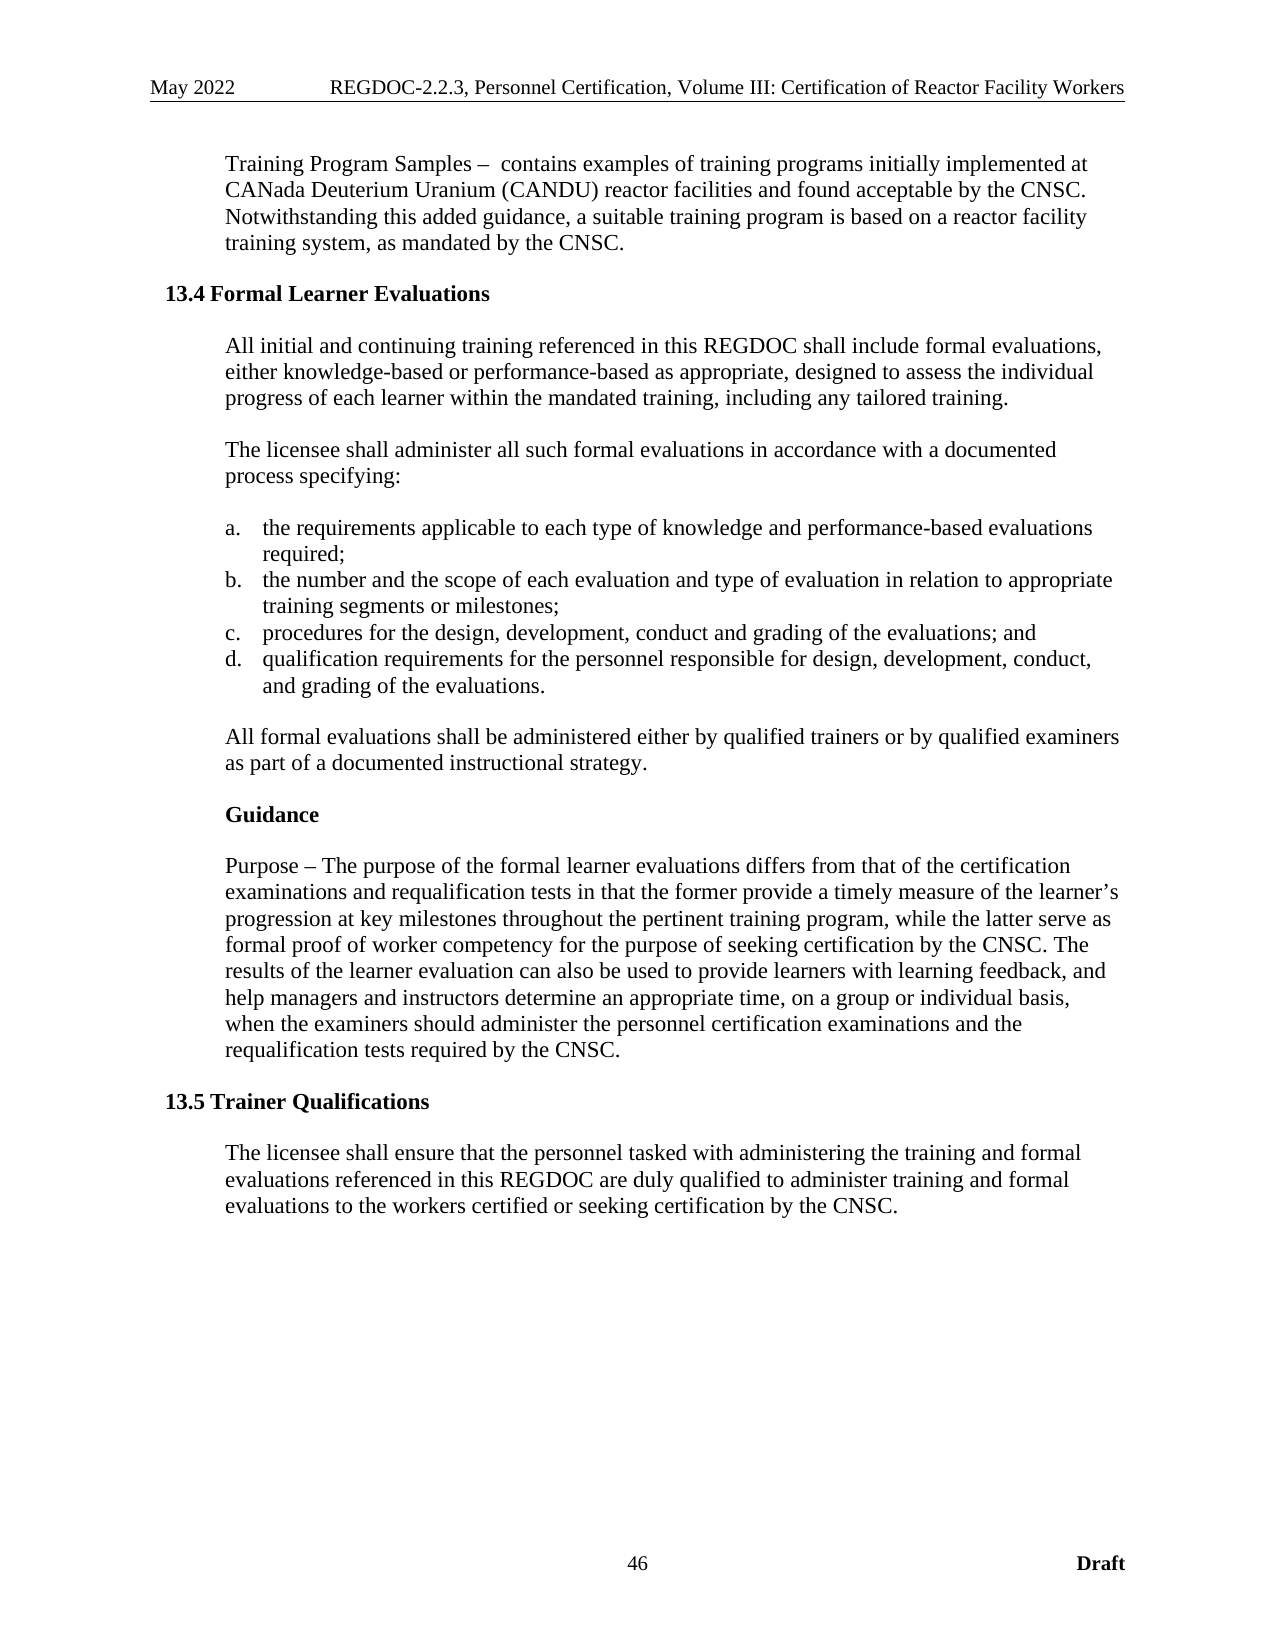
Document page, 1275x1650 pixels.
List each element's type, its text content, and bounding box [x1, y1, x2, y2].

text b. the number and the scope of each evaluation and type of evaluation in relation to appropriate training segments or milestones; [225, 566, 1125, 619]
text The licensee shall ensure that the personnel tasked with administering the training and formal evaluations referenced in this REGDOC are duly qualified to administer training and formal evaluations to the workers certified or seeking certification by the CNSC. [225, 1139, 1125, 1218]
subtitle 13.4 Formal Learner Evaluations [165, 280, 1125, 307]
text The licensee shall administer all such formal evaluations in accordance with a documented process specifying: [225, 436, 1125, 488]
text Guidance [225, 801, 1125, 827]
text Purpose – The purpose of the formal learner evaluations differs from that of the certification examinations and requalification tests in that the former provide a timely measure of the learner’s progression at key milestones throughout the pertinent training program, while the latter serve as formal proof of worker competency for the purpose of seeking certification by the CNSC. The results of the learner evaluation can also be used to provide learners with learning feedback, and help managers and instructors determine an appropriate time, on a group or individual basis, when the examiners should administer the personnel certification examinations and the requalification tests required by the CNSC. [225, 852, 1125, 1063]
text All formal evaluations shall be administered either by qualified trainers or by qualified examiners as part of a documented instructional strategy. [225, 723, 1125, 776]
text d. qualification requirements for the personnel responsible for design, development, conduct, and grading of the evaluations. [225, 645, 1125, 698]
text a. the requirements applicable to each type of knowledge and performance-based evaluations required; [225, 513, 1125, 566]
text All initial and continuing training referenced in this REGDOC shall include formal evaluations, either knowledge-based or performance-based as appropriate, designed to assess the individual progress of each learner within the mandated training, including any tailored training. [225, 332, 1125, 411]
text Training Program Samples – 0 contains examples of training programs initially implemented at CANada Deuterium Uranium (CANDU) reactor facilities and found acceptable by the CNSC. Notwithstanding this added guidance, a suitable training program is based on a reactor facility training system, as mandated by the CNSC. [225, 150, 1125, 255]
text c. procedures for the design, development, conduct and grading of the evaluations; and [225, 619, 1125, 645]
subtitle 13.5 Trainer Qualifications [165, 1088, 1125, 1114]
